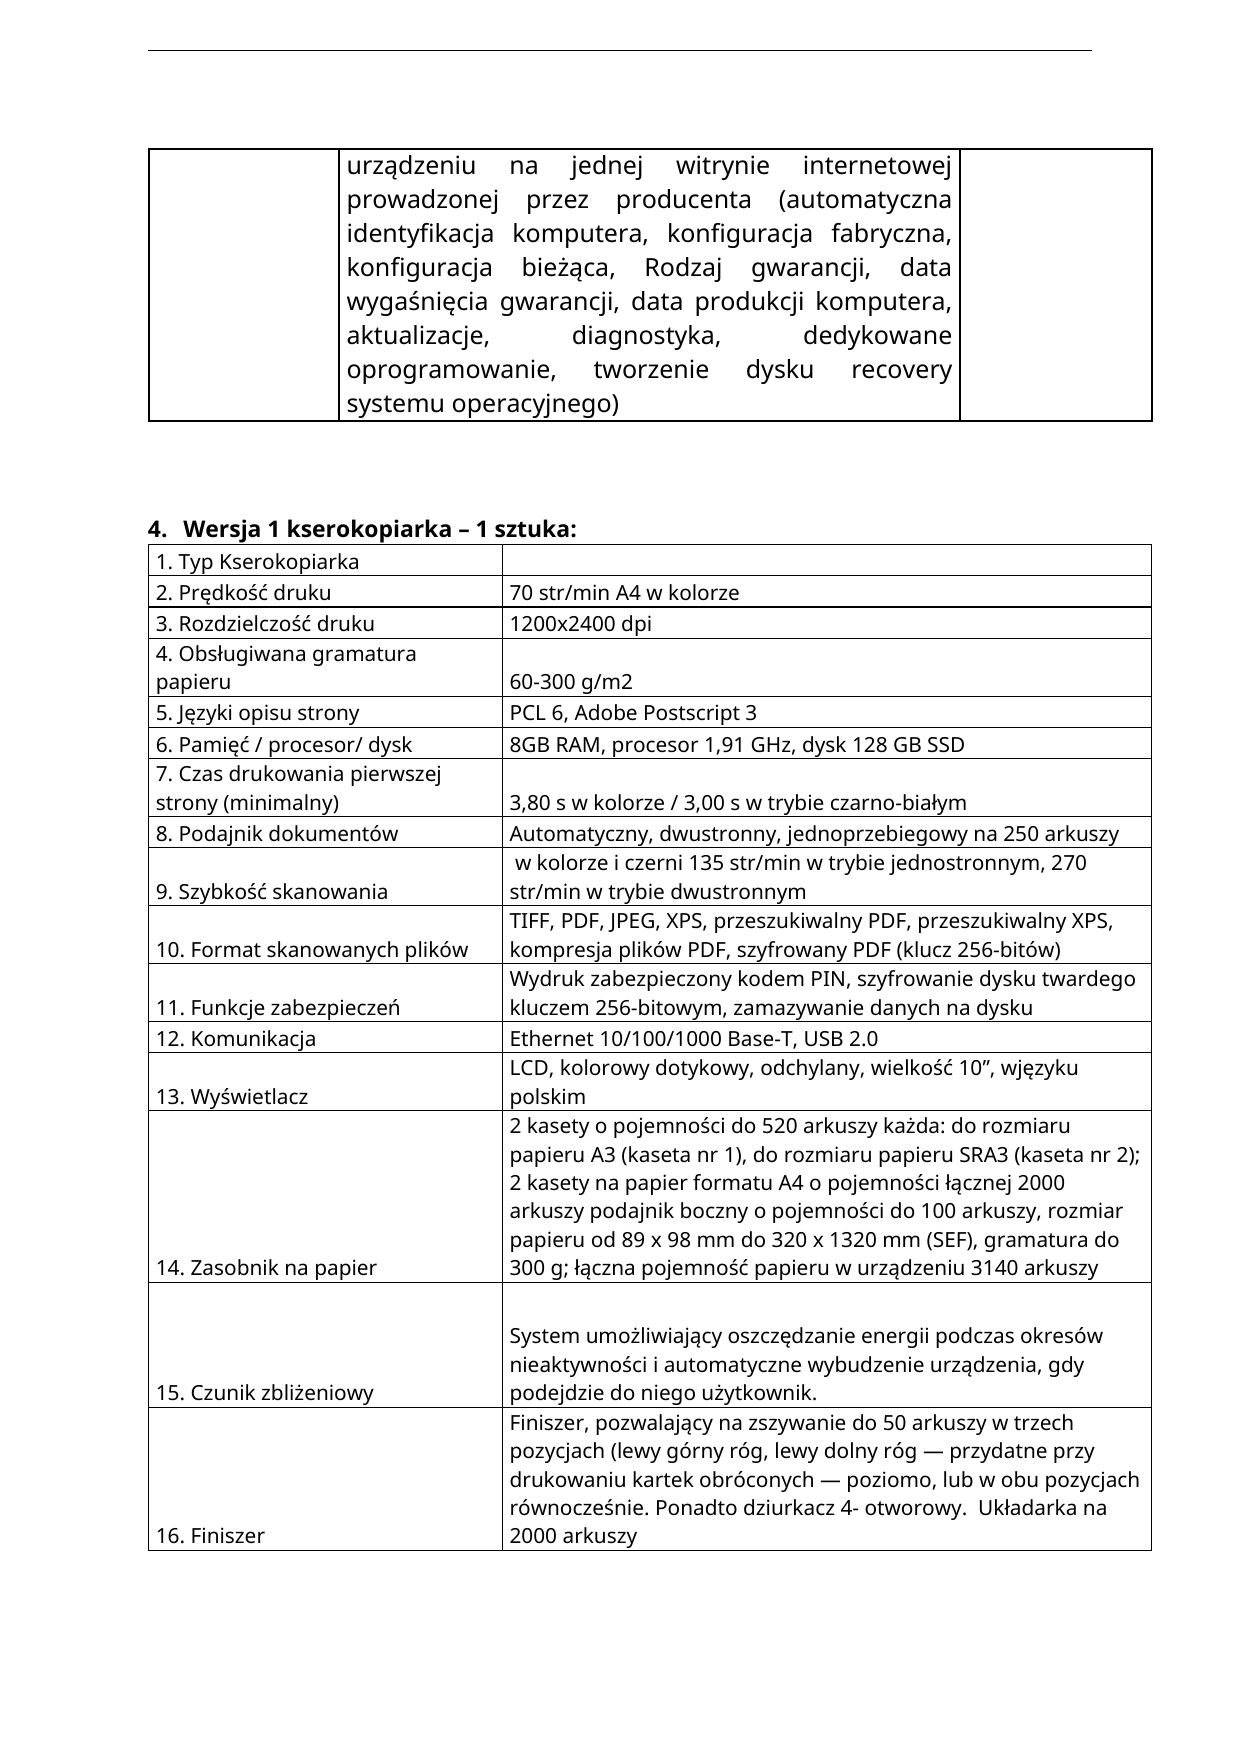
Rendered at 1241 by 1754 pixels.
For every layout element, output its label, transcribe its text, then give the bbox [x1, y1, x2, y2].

table_header 1. Typ Kserokopiarka [149, 545, 502, 575]
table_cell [340, 150, 959, 420]
table_cell [961, 150, 1151, 420]
table_cell 5. Języki opisu strony [149, 697, 502, 727]
table_cell LCD, kolorowy dotykowy, odchylany, wielkość 10”, wjęzyku polskim [503, 1053, 1151, 1110]
table_cell 3. Rozdzielczość druku [149, 608, 502, 638]
table_cell 15. Czunik zbliżeniowy [149, 1283, 502, 1407]
table_cell 6. Pamięć / procesor/ dysk [149, 728, 502, 758]
table_cell TIFF, PDF, JPEG, XPS, przeszukiwalny PDF, przeszukiwalny XPS, kompresja plików PDF, szyfrowany PDF (klucz 256-bitów) [503, 906, 1151, 963]
table_cell PCL 6, Adobe Postscript 3 [503, 697, 1151, 727]
table_cell 14. Zasobnik na papier [149, 1111, 502, 1282]
table_cell Finiszer, pozwalający na zszywanie do 50 arkuszy w trzech pozycjach (lewy górny róg, lewy dolny róg — przydatne przy drukowaniu kartek obróconych — poziomo, lub w obu pozycjach równocześnie. Ponadto dziurkacz 4- otworowy. Układarka na 2000 arkuszy [503, 1408, 1151, 1550]
table_cell 60-300 g/m2 [503, 639, 1151, 696]
table_cell [150, 150, 338, 420]
table_cell 2. Prędkość druku [149, 576, 502, 606]
table_cell 2 kasety o pojemności do 520 arkuszy każda: do rozmiaru papieru A3 (kaseta nr 1), do rozmiaru papieru SRA3 (kaseta nr 2); 2 kasety na papier formatu A4 o pojemności łącznej 2000 arkuszy podajnik boczny o pojemności do 100 arkuszy, rozmiar papieru od 89 x 98 mm do 320 x 1320 mm (SEF), gramatura do 300 g; łączna pojemność papieru w urządzeniu 3140 arkuszy [503, 1111, 1151, 1282]
table_cell System umożliwiający oszczędzanie energii podczas okresów nieaktywności i automatyczne wybudzenie urządzenia, gdy podejdzie do niego użytkownik. [503, 1283, 1151, 1407]
table_cell 1200x2400 dpi [503, 608, 1151, 638]
table_header [503, 545, 1151, 575]
table_cell 13. Wyświetlacz [149, 1053, 502, 1110]
table_cell 16. Finiszer [149, 1408, 502, 1550]
table_cell 8. Podajnik dokumentów [149, 817, 502, 847]
table_cell Automatyczny, dwustronny, jednoprzebiegowy na 250 arkuszy [503, 817, 1151, 847]
table_cell 11. Funkcje zabezpieczeń [149, 964, 502, 1021]
table_cell Ethernet 10/100/1000 Base-T, USB 2.0 [503, 1022, 1151, 1052]
table_cell Wydruk zabezpieczony kodem PIN, szyfrowanie dysku twardego kluczem 256-bitowym, zamazywanie danych na dysku [503, 964, 1151, 1021]
table_cell 12. Komunikacja [149, 1022, 502, 1052]
table_cell 7. Czas drukowania pierwszej strony (minimalny) [149, 759, 502, 816]
table_cell 3,80 s w kolorze / 3,00 s w trybie czarno-białym [503, 759, 1151, 816]
table_cell 8GB RAM, procesor 1,91 GHz, dysk 128 GB SSD [503, 728, 1151, 758]
list Wersja 1 kserokopiarka – 1 sztuka: [148, 513, 1092, 544]
table_cell w kolorze i czerni 135 str/min w trybie jednostronnym, 270 str/min w trybie dwustronnym [503, 848, 1151, 905]
table_cell 70 str/min A4 w kolorze [503, 576, 1151, 606]
table_cell 9. Szybkość skanowania [149, 848, 502, 905]
table_cell 10. Format skanowanych plików [149, 906, 502, 963]
table_cell 4. Obsługiwana gramatura papieru [149, 639, 502, 696]
